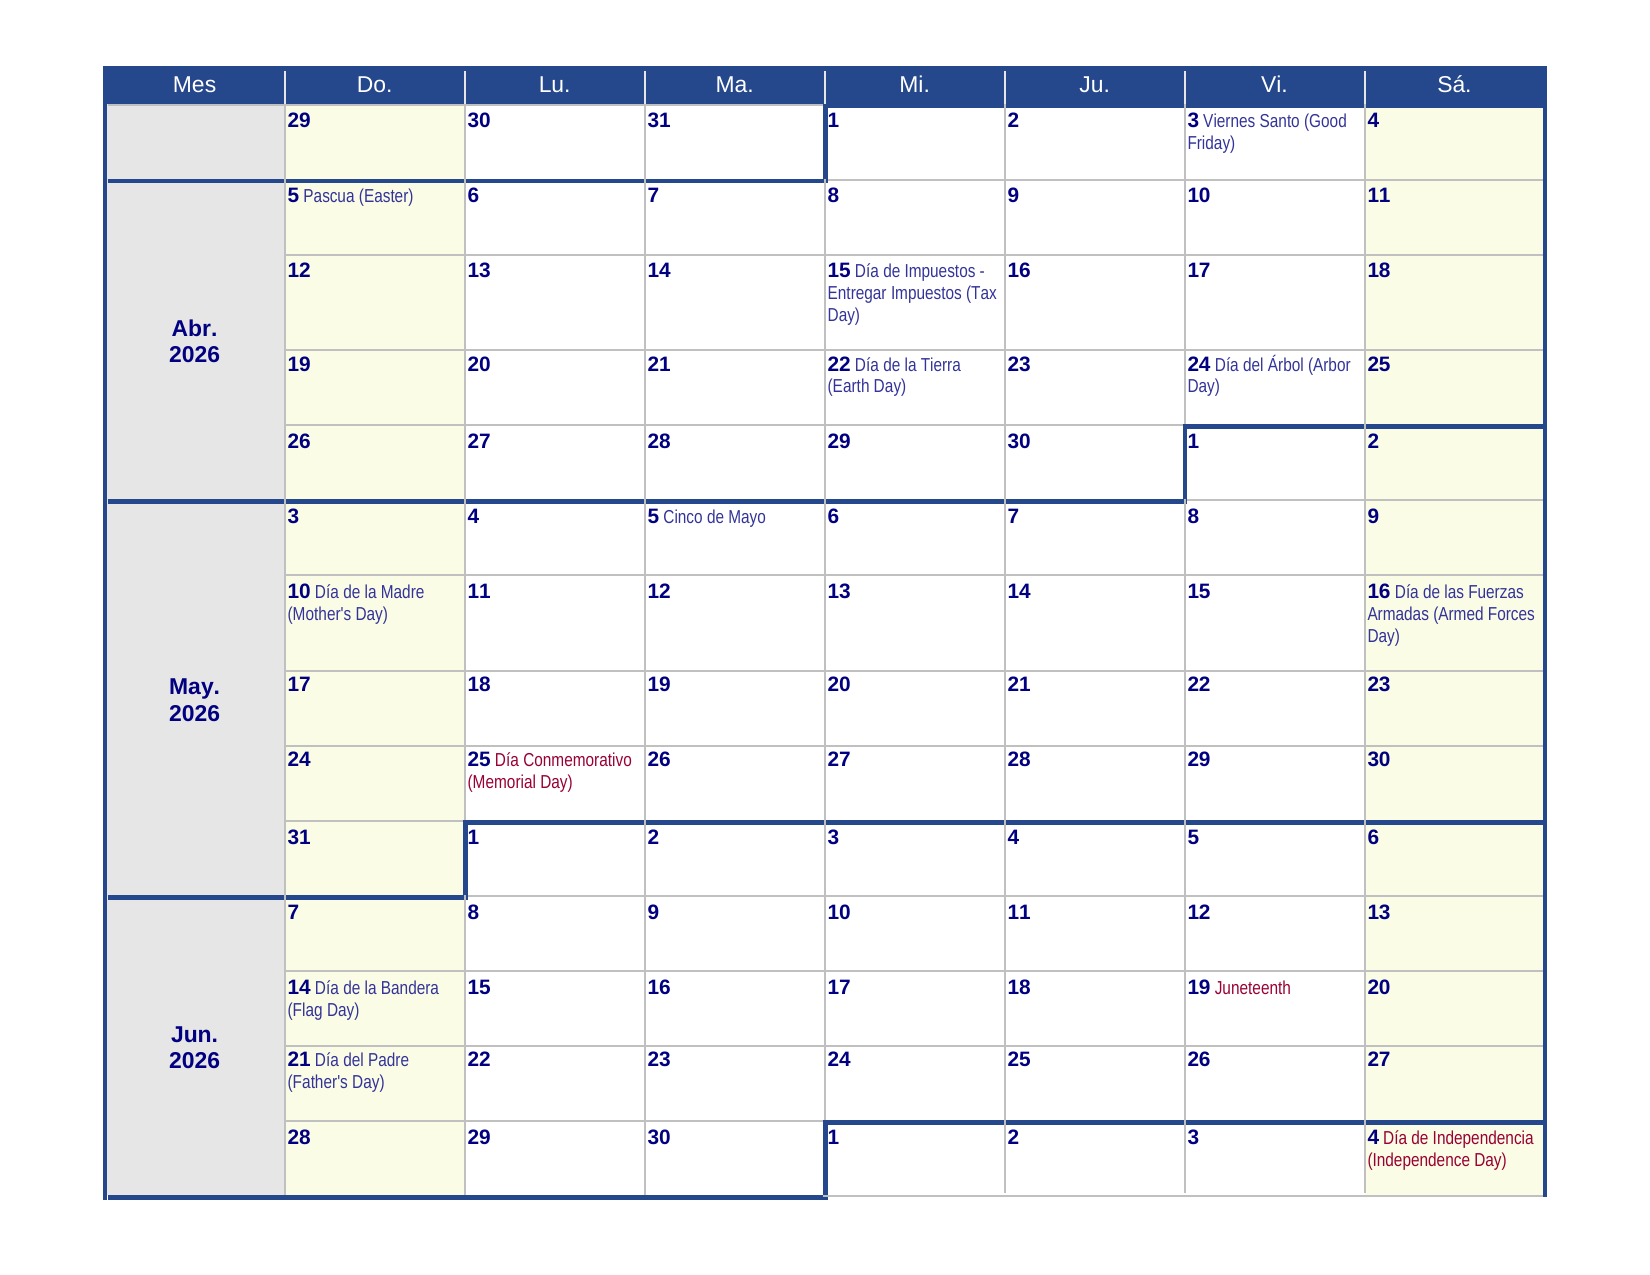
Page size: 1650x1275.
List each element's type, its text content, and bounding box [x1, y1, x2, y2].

table_cell 2 [1366, 429, 1543, 499]
table_cell 16 [646, 972, 824, 1045]
table_cell 13 [466, 256, 644, 349]
table_cell 30 [1006, 426, 1183, 499]
table_cell 30 [466, 106, 644, 179]
table_cell May. 2026 [107, 500, 284, 895]
table_cell 7 [286, 900, 464, 970]
table_cell 13 [826, 576, 1004, 670]
table_cell 17 [1186, 256, 1364, 349]
table_cell 21 [1006, 672, 1184, 745]
table_cell 24 [826, 1047, 1004, 1120]
table_cell 7 [646, 183, 824, 254]
table_cell 15 [466, 972, 644, 1045]
table_cell 25 [1006, 1047, 1184, 1120]
table_cell 6 [1366, 825, 1543, 895]
table_cell 9 [1006, 181, 1184, 254]
table_cell 15 Día de Impuestos - Entregar Impuestos (Tax Day) [826, 256, 1004, 349]
table_cell 23 [646, 1047, 824, 1120]
table_header Mi. [826, 71, 1004, 104]
table_cell 9 [1366, 501, 1543, 574]
table_cell 4 [1366, 108, 1543, 179]
table_cell 22 Día de la Tierra (Earth Day) [826, 351, 1004, 424]
table_cell 10 [826, 897, 1004, 970]
table_cell 11 [1006, 897, 1184, 970]
table_cell 11 [466, 576, 644, 670]
table_header Lu. [466, 71, 644, 104]
table_cell 12 [286, 256, 464, 349]
table_cell 31 [646, 106, 823, 179]
table_cell 1 [1187, 429, 1364, 499]
table_cell 24 [286, 747, 464, 820]
table_cell 30 [646, 1122, 823, 1195]
table_cell 3 [1185, 1125, 1365, 1195]
table_cell 2 [646, 825, 824, 895]
table_cell 18 [1006, 972, 1184, 1045]
table_cell 5 Pascua (Easter) [286, 183, 464, 254]
table_cell 1 [468, 825, 644, 895]
table_cell 6 [826, 504, 1004, 574]
table_cell 14 [646, 256, 824, 349]
table_cell 23 [1006, 351, 1184, 424]
table_cell 19 [646, 672, 824, 745]
table_cell 16 [1006, 256, 1184, 349]
table_cell 2 [1006, 108, 1184, 179]
table_cell 19 [286, 351, 464, 424]
table_cell 7 [1006, 504, 1184, 574]
table_cell 22 [1186, 672, 1364, 745]
table_cell 8 [1186, 501, 1364, 574]
table_cell 26 [646, 747, 824, 820]
table_cell 25 [1366, 351, 1543, 424]
table_cell 31 [286, 822, 463, 895]
table_cell 6 [466, 183, 644, 254]
table_cell 14 Día de la Bandera (Flag Day) [286, 972, 464, 1045]
table_cell 1 [828, 1125, 1005, 1195]
table_cell 16 Día de las Fuerzas Armadas (Armed Forces Day) [1366, 576, 1543, 670]
table_cell 5 [1186, 825, 1364, 895]
table_cell 12 [1186, 897, 1364, 970]
table_header Vi. [1186, 71, 1364, 104]
table_cell 8 [466, 897, 644, 970]
table_cell 27 [826, 747, 1004, 820]
table_cell 20 [1366, 972, 1543, 1045]
table_cell 19 Juneteenth [1186, 972, 1364, 1045]
table_cell 3 [826, 825, 1004, 895]
table_header Ma. [646, 71, 824, 104]
table_cell 29 [466, 1122, 644, 1195]
table_cell 21 [646, 351, 824, 424]
table_cell 17 [286, 672, 464, 745]
table_cell 29 [286, 106, 464, 179]
table_header Sá. [1366, 71, 1543, 104]
table_header Mes [107, 71, 284, 104]
table_cell 20 [466, 351, 644, 424]
table_cell 25 Día Conmemorativo (Memorial Day) [466, 747, 644, 820]
table_cell 4 [466, 504, 644, 574]
table_cell 28 [286, 1122, 464, 1195]
table_cell 23 [1366, 672, 1543, 745]
table_cell 30 [1366, 747, 1543, 820]
table_cell 26 [1186, 1047, 1364, 1120]
table_cell 10 [1186, 181, 1364, 254]
table_cell 15 [1186, 576, 1364, 670]
table_cell 29 [826, 426, 1004, 499]
table_cell 24 Día del Árbol (Arbor Day) [1186, 351, 1364, 424]
table_header Ju. [1006, 71, 1184, 104]
table_header Do. [286, 71, 464, 104]
table_cell 5 Cinco de Mayo [646, 504, 824, 574]
table_cell 1 [828, 108, 1004, 179]
table_cell 17 [826, 972, 1004, 1045]
table_cell 18 [466, 672, 644, 745]
table_cell 21 Día del Padre (Father's Day) [286, 1047, 464, 1120]
table_cell 27 [466, 426, 644, 499]
table_cell 11 [1366, 181, 1543, 254]
table_cell 27 [1366, 1047, 1543, 1120]
table_cell Abr. 2026 [107, 180, 284, 499]
table_cell 2 [1005, 1125, 1185, 1195]
table_cell 14 [1006, 576, 1184, 670]
table_cell Jun. 2026 [107, 896, 284, 1195]
table_cell 22 [466, 1047, 644, 1120]
table_cell 12 [646, 576, 824, 670]
table_cell 18 [1366, 256, 1543, 349]
table_cell 10 Día de la Madre (Mother's Day) [286, 576, 464, 670]
table_cell 4 Día de Independencia (Independence Day) [1365, 1125, 1543, 1195]
table_cell 9 [646, 897, 824, 970]
table_cell 3 Viernes Santo (Good Friday) [1186, 108, 1364, 179]
table_cell 28 [646, 426, 824, 499]
table_cell 28 [1006, 747, 1184, 820]
table_cell 13 [1366, 897, 1543, 970]
table_cell 4 [1006, 825, 1184, 895]
table_cell 29 [1186, 747, 1364, 820]
table_cell 26 [286, 426, 464, 499]
table_cell 20 [826, 672, 1004, 745]
table_cell 8 [826, 181, 1004, 254]
table_cell 3 [286, 504, 464, 574]
